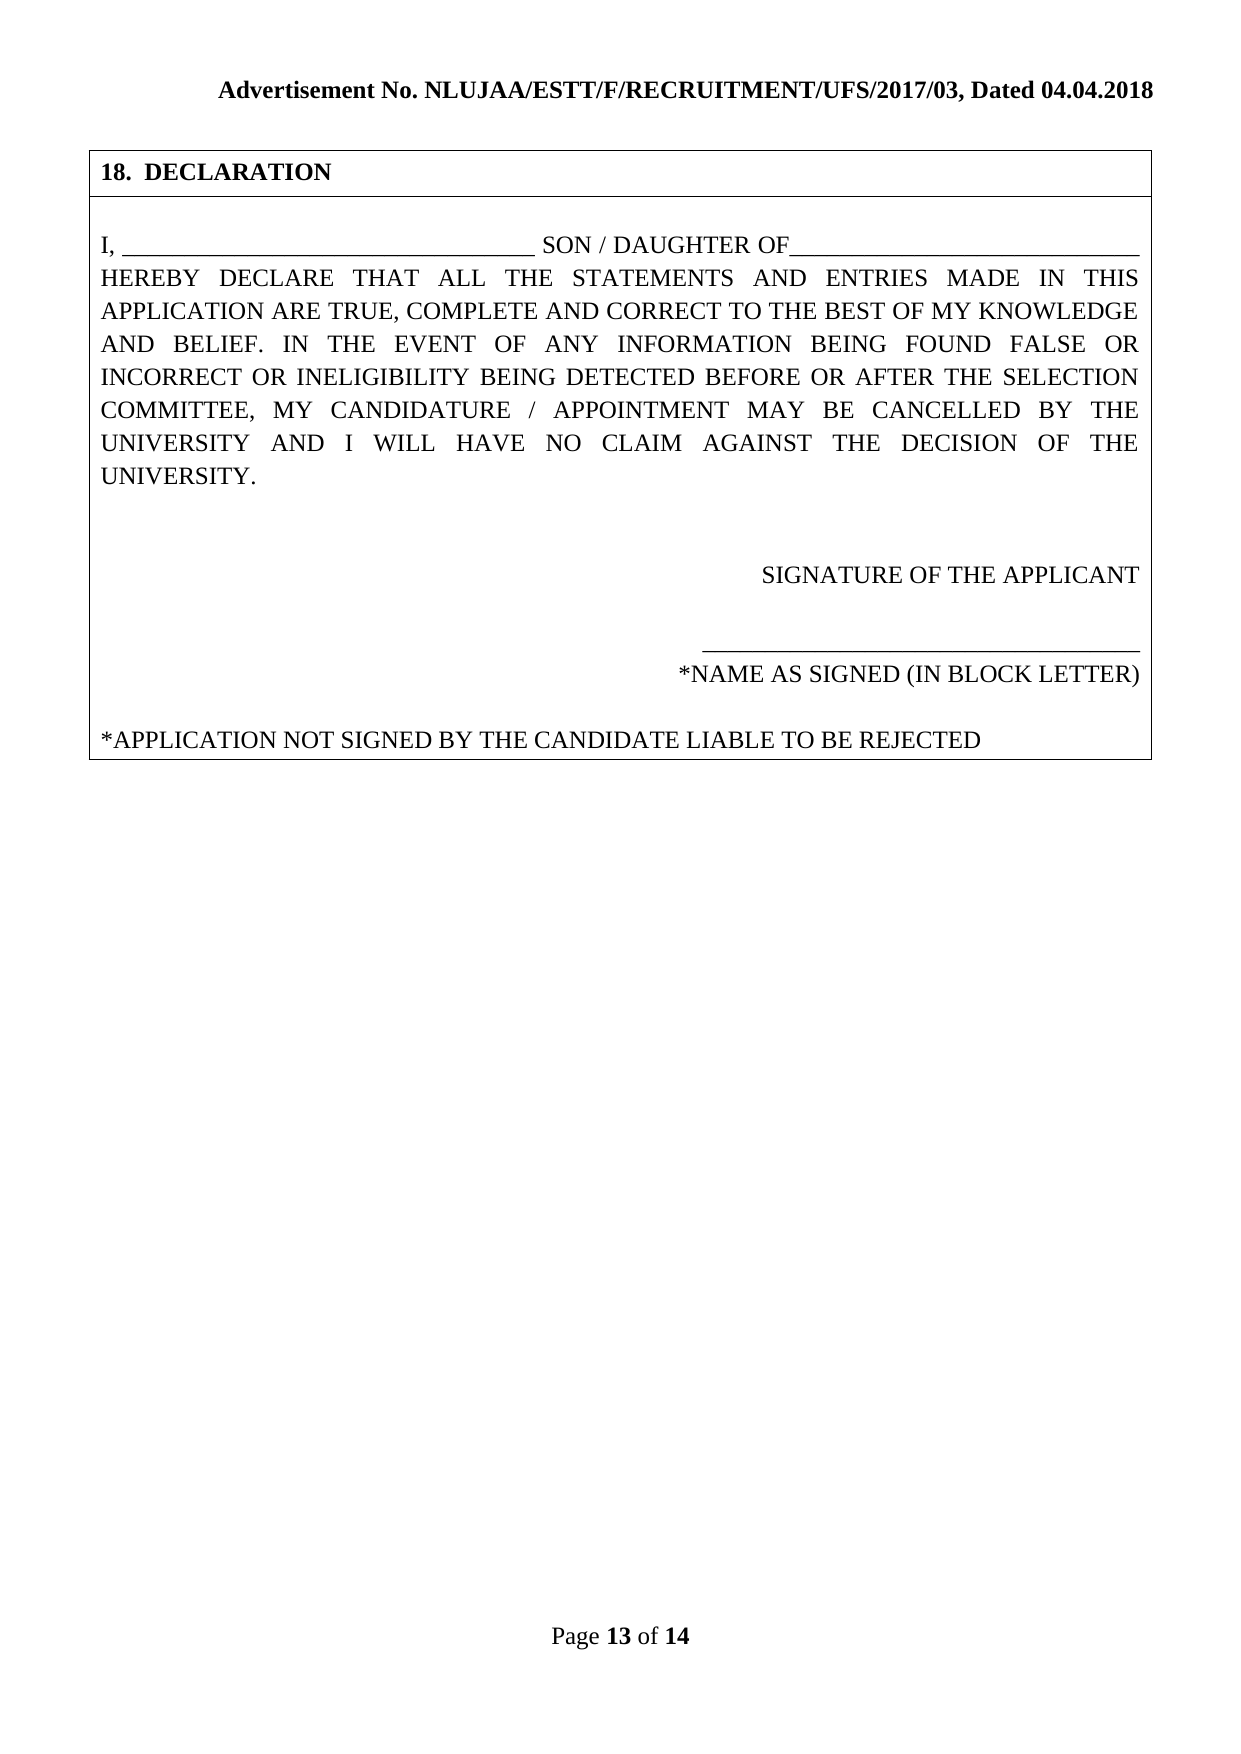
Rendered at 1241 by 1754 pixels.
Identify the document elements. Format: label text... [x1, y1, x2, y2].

table_header 18. DECLARATION [90, 151, 1151, 196]
table_cell I, _________________________________ SON / DAUGHTER OF____________________________ HEREBY DECLARE THAT ALL THE STATEMENTS AND ENTRIES MADE IN THIS APPLICATION ARE TRUE, COMPLETE AND CORRECT TO THE BEST OF MY KNOWLEDGE AND BELIEF. IN THE EVENT OF ANY INFORMATION BEING FOUND FALSE OR INCORRECT OR INELIGIBILITY BEING DETECTED BEFORE OR AFTER THE SELECTION COMMITTEE, MY CANDIDATURE / APPOINTMENT MAY BE CANCELLED BY THE UNIVERSITY AND I WILL HAVE NO CLAIM AGAINST THE DECISION OF THE UNIVERSITY. SIGNATURE OF THE APPLICANT ___________________________________ *NAME AS SIGNED (IN BLOCK LETTER) *APPLICATION NOT SIGNED BY THE CANDIDATE LIABLE TO BE REJECTED [90, 197, 1151, 758]
